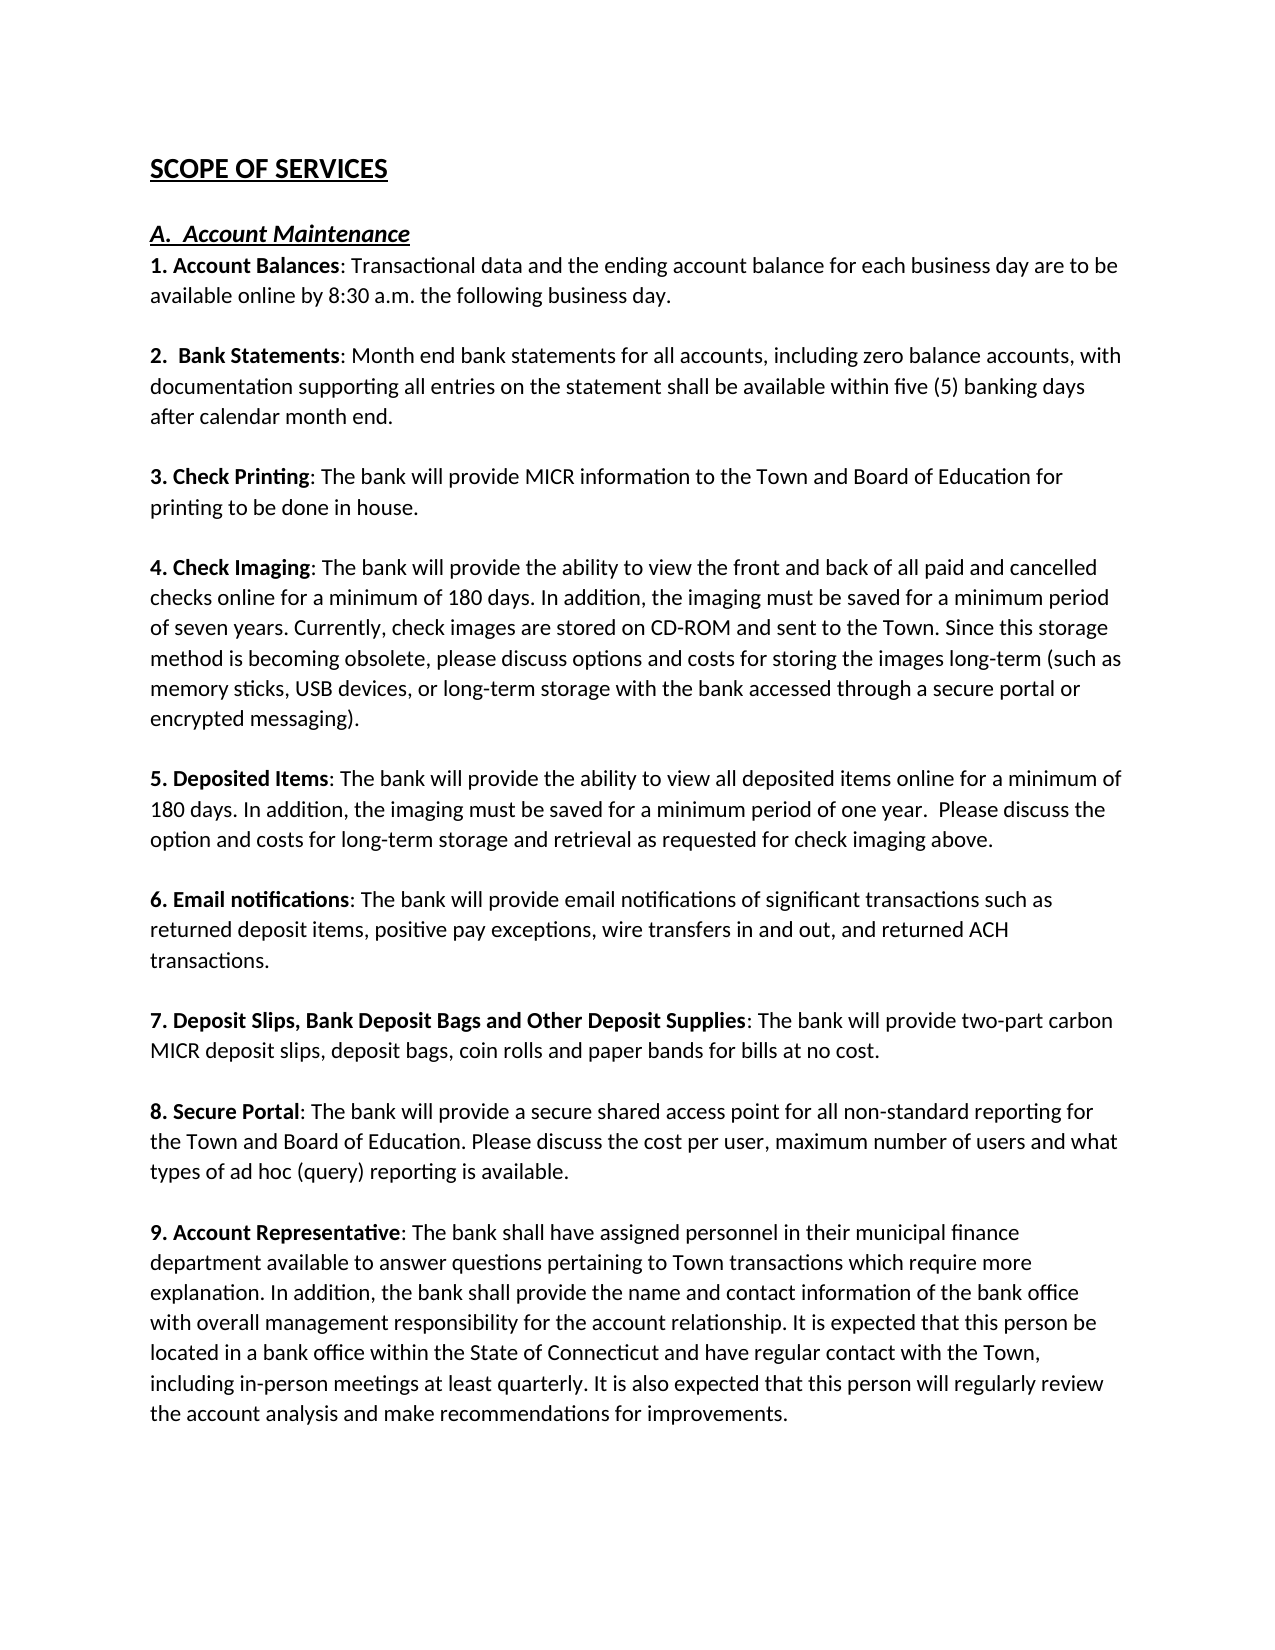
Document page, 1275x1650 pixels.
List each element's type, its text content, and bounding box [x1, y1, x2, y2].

text SCOPE OF SERVICES A. Account Maintenance 1. Account Balances: Transactional data and the ending account balance for each business day are to be available online by 8:30 a.m. the following business day. 2. Bank Statements: Month end bank statements for all accounts, including zero balance accounts, with documentation supporting all entries on the statement shall be available within five (5) banking days after calendar month end. 3. Check Printing: The bank will provide MICR information to the Town and Board of Education for printing to be done in house. 4. Check Imaging: The bank will provide the ability to view the front and back of all paid and cancelled checks online for a minimum of 180 days. In addition, the imaging must be saved for a minimum period of seven years. Currently, check images are stored on CD-ROM and sent to the Town. Since this storage method is becoming obsolete, please discuss options and costs for storing the images long-term (such as memory sticks, USB devices, or long-term storage with the bank accessed through a secure portal or encrypted messaging). 5. Deposited Items: The bank will provide the ability to view all deposited items online for a minimum of 180 days. In addition, the imaging must be saved for a minimum period of one year. Please discuss the option and costs for long-term storage and retrieval as requested for check imaging above. 6. Email notifications: The bank will provide email notifications of significant transactions such as returned deposit items, positive pay exceptions, wire transfers in and out, and returned ACH transactions. 7. Deposit Slips, Bank Deposit Bags and Other Deposit Supplies: The bank will provide two-part carbon MICR deposit slips, deposit bags, coin rolls and paper bands for bills at no cost. 8. Secure Portal: The bank will provide a secure shared access point for all non-standard reporting for the Town and Board of Education. Please discuss the cost per user, maximum number of users and what types of ad hoc (query) reporting is available. 9. Account Representative: The bank shall have assigned personnel in their municipal finance department available to answer questions pertaining to Town transactions which require more explanation. In addition, the bank shall provide the name and contact information of the bank office with overall management responsibility for the account relationship. It is expected that this person be located in a bank office within the State of Connecticut and have regular contact with the Town, including in-person meetings at least quarterly. It is also expected that this person will regularly review the account analysis and make recommendations for improvements. [150, 150, 1125, 1427]
